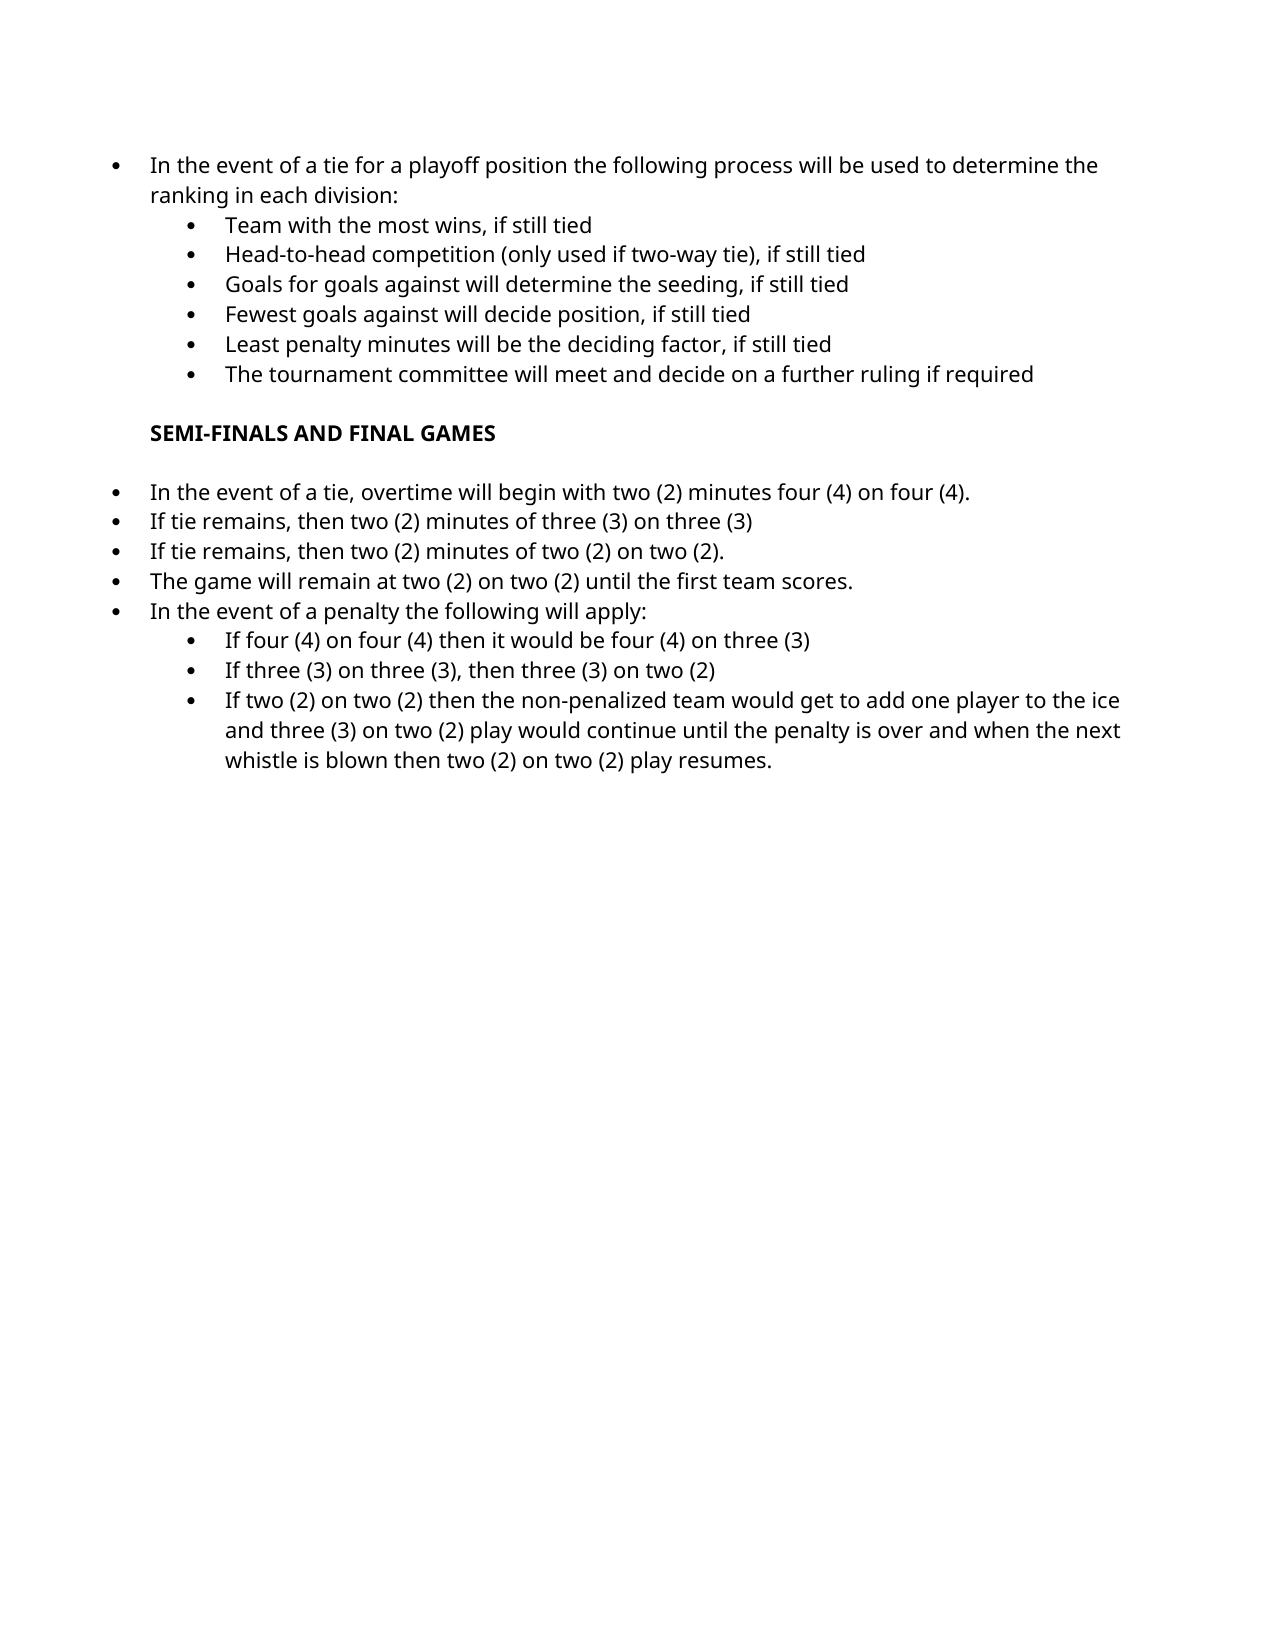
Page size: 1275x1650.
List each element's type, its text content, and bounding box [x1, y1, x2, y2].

list Goals for goals against will determine the seeding, if still tied [187, 269, 1125, 299]
text SEMI-FINALS AND FINAL GAMES [150, 417, 1125, 447]
list If four (4) on four (4) then it would be four (4) on three (3) [187, 625, 1125, 655]
list Team with the most wins, if still tied [187, 209, 1125, 239]
list If three (3) on three (3), then three (3) on two (2) [187, 655, 1125, 685]
list If tie remains, then two (2) minutes of three (3) on three (3) [112, 506, 1125, 536]
list The game will remain at two (2) on two (2) until the first team scores. [112, 566, 1125, 596]
list In the event of a penalty the following will apply: [112, 596, 1125, 625]
list In the event of a tie for a playoff position the following process will be used to determine the ranking in each division: [112, 150, 1125, 209]
list Fewest goals against will decide position, if still tied [187, 299, 1125, 329]
list Head-to-head competition (only used if two-way tie), if still tied [187, 239, 1125, 269]
list Least penalty minutes will be the deciding factor, if still tied [187, 329, 1125, 358]
list The tournament committee will meet and decide on a further ruling if required [187, 358, 1125, 388]
list If two (2) on two (2) then the non-penalized team would get to add one player to the ice and three (3) on two (2) play would continue until the penalty is over and when the next whistle is blown then two (2) on two (2) play resumes. [187, 685, 1125, 774]
list If tie remains, then two (2) minutes of two (2) on two (2). [112, 536, 1125, 566]
list In the event of a tie, overtime will begin with two (2) minutes four (4) on four (4). [112, 476, 1125, 506]
